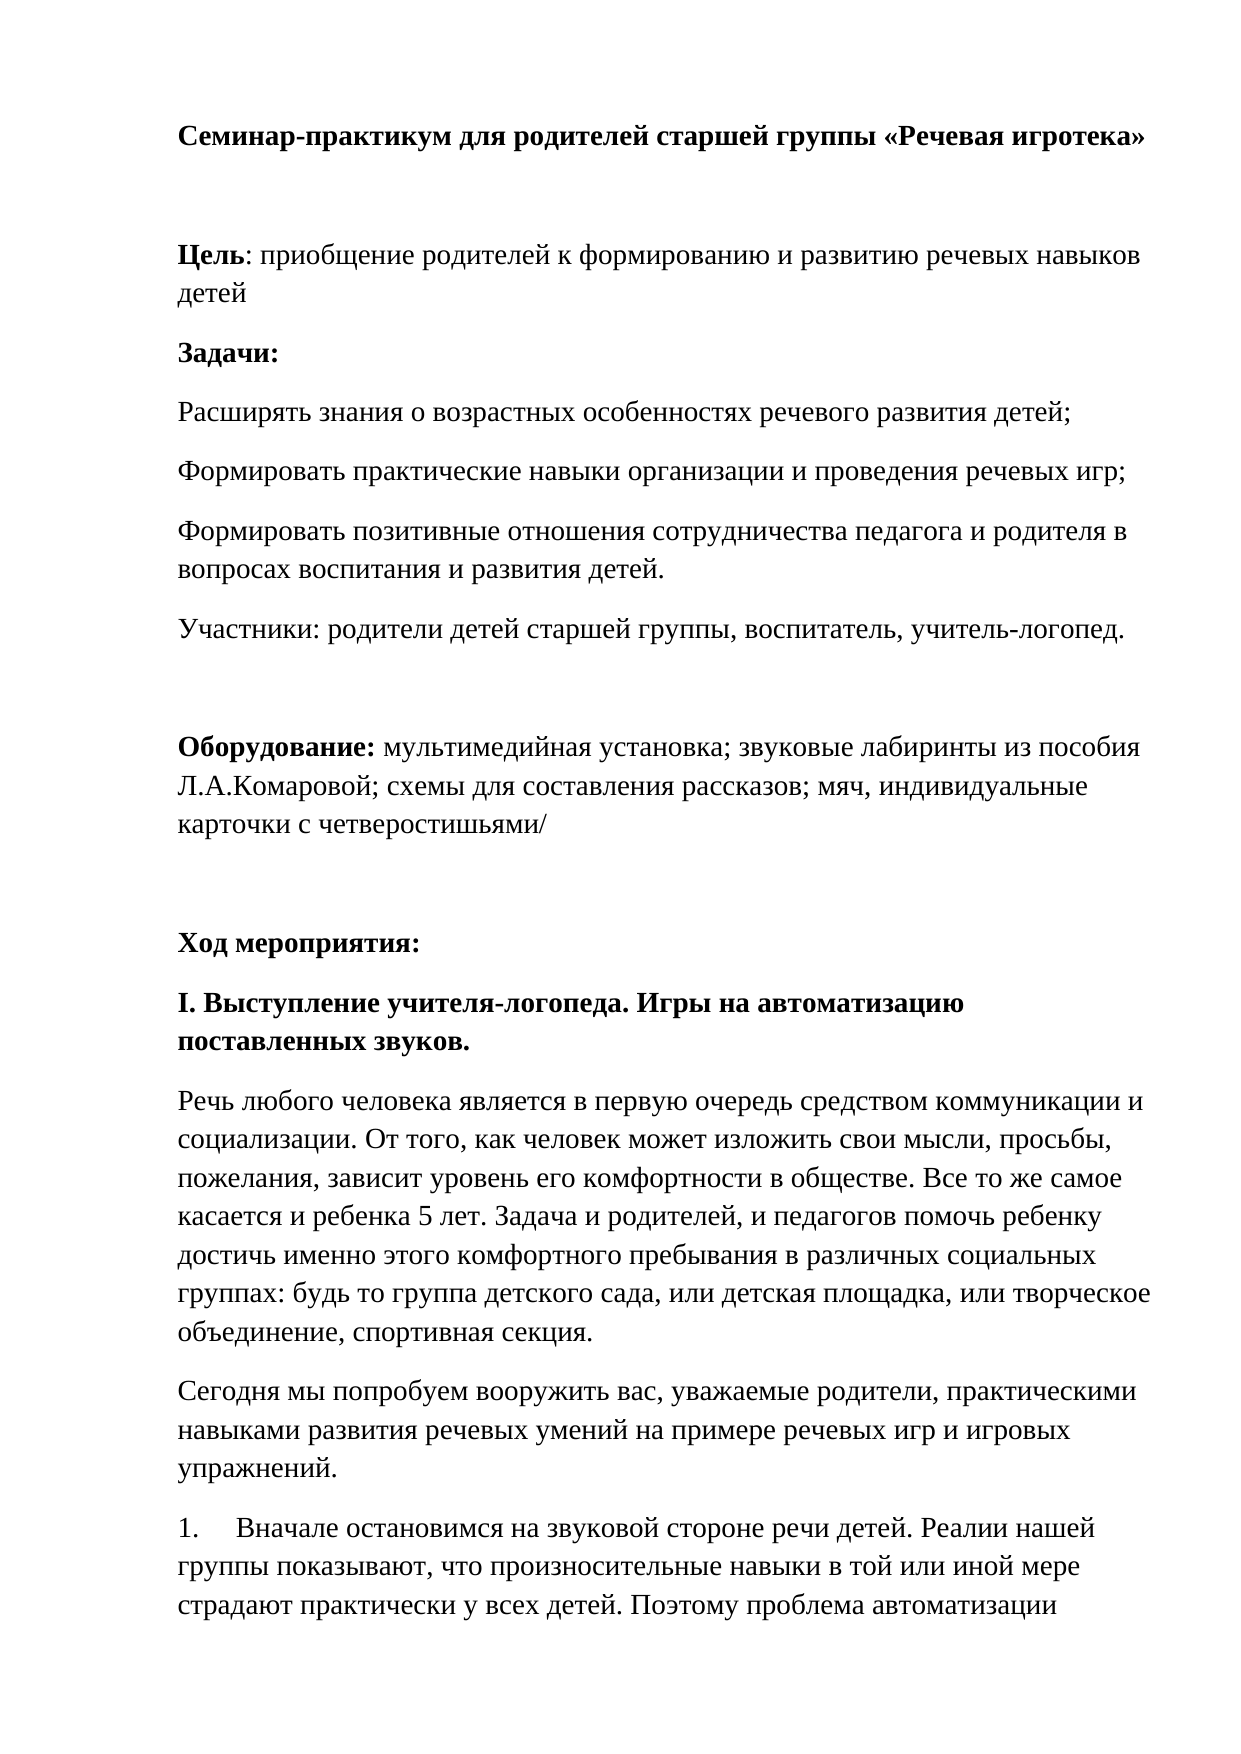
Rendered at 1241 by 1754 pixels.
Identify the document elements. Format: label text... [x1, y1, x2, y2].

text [177, 1510, 1152, 1620]
text Участники: родители детей старшей группы, воспитатель, учитель-логопед. [177, 611, 1152, 644]
text Сегодня мы попробуем вооружить вас, уважаемые родители, практическими навыками развития речевых умений на примере речевых игр и игровых упражнений. [177, 1373, 1152, 1484]
text Оборудование: мультимедийная установка; звуковые лабиринты из пособия Л.А.Комаровой; схемы для составления рассказов; мяч, индивидуальные карточки с четверостишьями/ [177, 729, 1152, 840]
text Задачи: [177, 335, 1152, 368]
text I. Выступление учителя-логопеда. Игры на автоматизацию поставленных звуков. [177, 985, 1152, 1057]
text Ход мероприятия: [177, 925, 1152, 959]
text Формировать практические навыки организации и проведения речевых игр; [177, 453, 1152, 487]
text Формировать позитивные отношения сотрудничества педагога и родителя в вопросах воспитания и развития детей. [177, 513, 1152, 585]
text Цель: приобщение родителей к формированию и развитию речевых навыков детей [177, 237, 1152, 309]
text Семинар-практикум для родителей старшей группы «Речевая игротека» [177, 118, 1152, 152]
text Расширять знания о возрастных особенностях речевого развития детей; [177, 394, 1152, 428]
text Речь любого человека является в первую очередь средством коммуникации и социализации. От того, как человек может изложить свои мысли, просьбы, пожелания, зависит уровень его комфортности в обществе. Все то же самое касается и ребенка 5 лет. Задача и родителей, и педагогов помочь ребенку достичь именно этого комфортного пребывания в различных социальных группах: будь то группа детского сада, или детская площадка, или творческое объединение, спортивная секция. [177, 1083, 1152, 1347]
